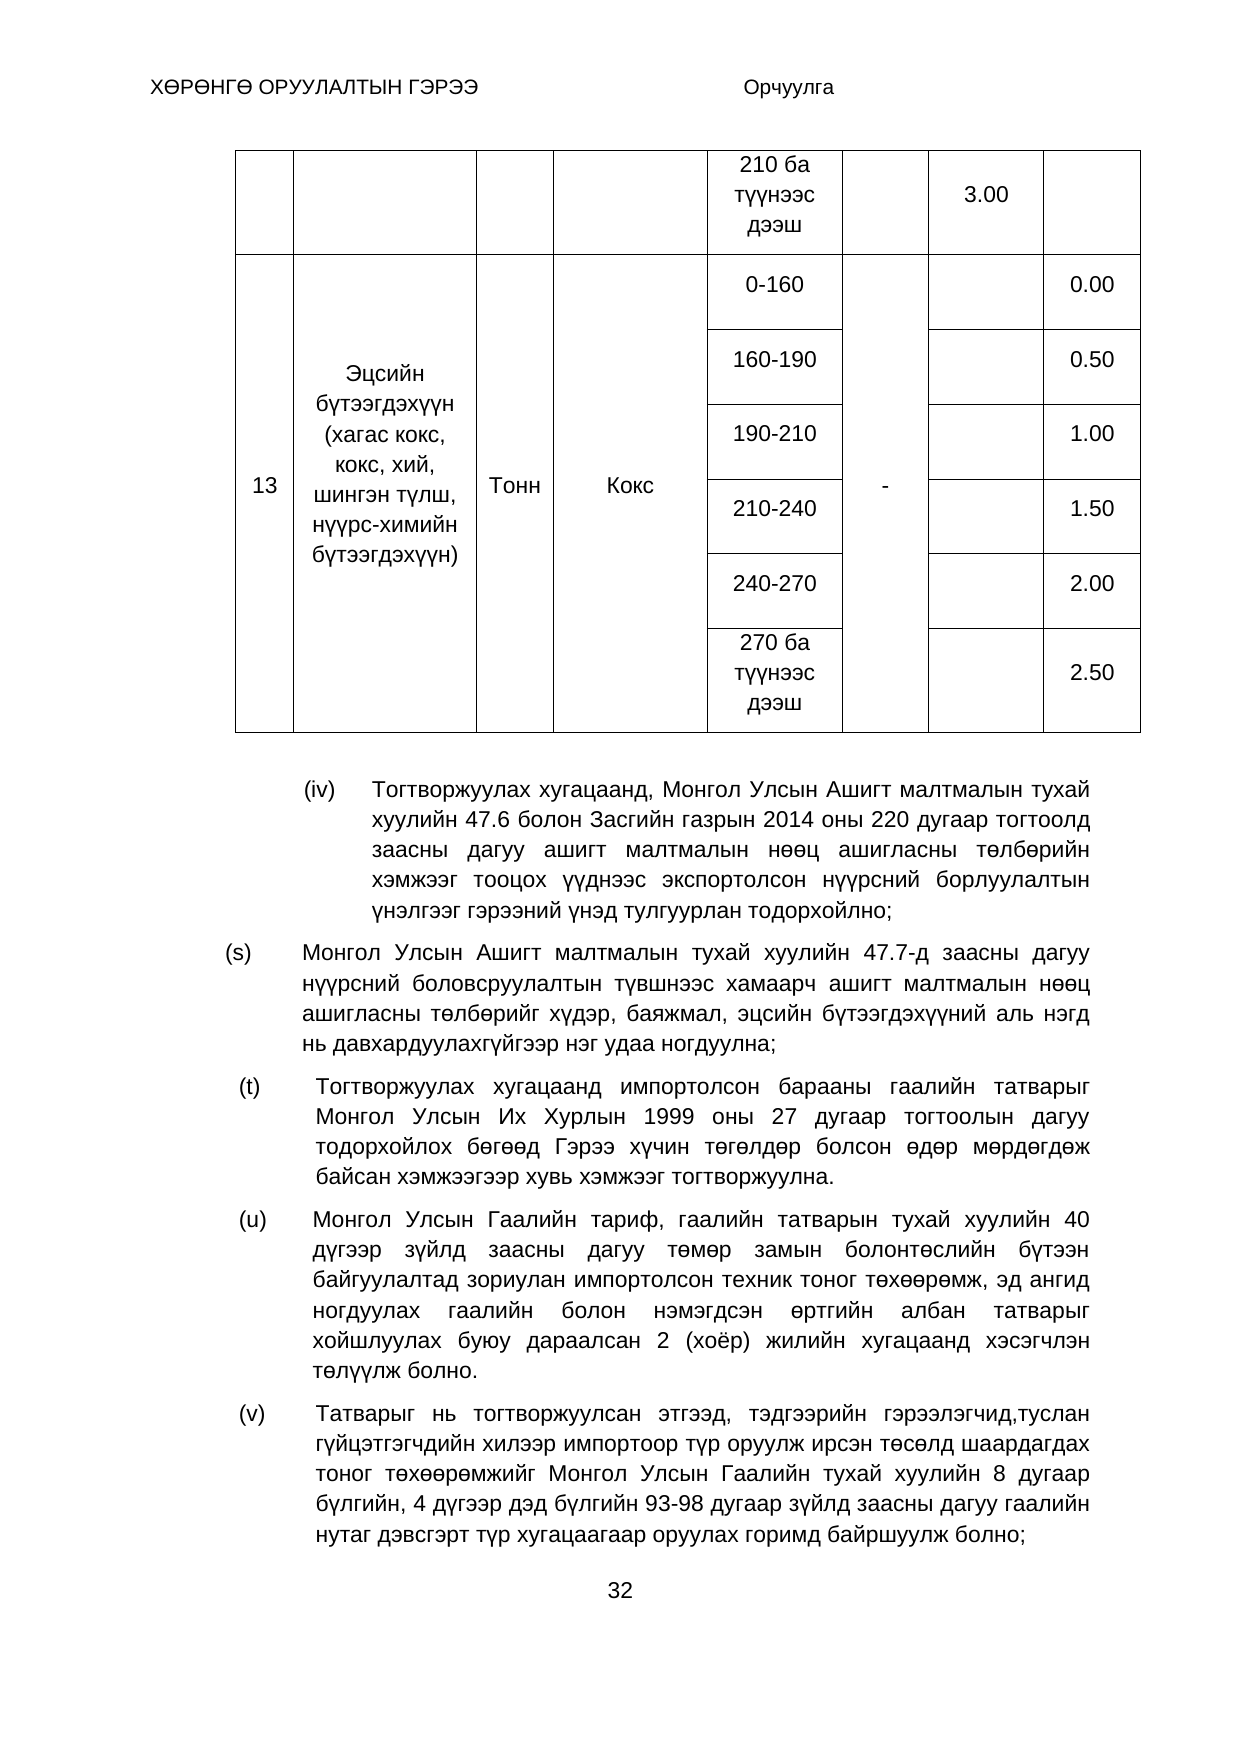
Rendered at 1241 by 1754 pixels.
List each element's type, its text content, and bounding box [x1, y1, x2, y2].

table_cell [929, 629, 1043, 732]
table_cell 210 ба түүнээс дээш [708, 151, 842, 254]
table_cell [929, 554, 1043, 628]
table_cell 0.00 [1044, 255, 1140, 329]
table_cell 0.50 [1044, 330, 1140, 404]
table_cell 0-160 [708, 255, 842, 329]
table_cell 190-210 [708, 405, 842, 478]
table_cell 2.00 [1044, 554, 1140, 628]
table_cell - [843, 255, 928, 732]
subtitle Татварыг нь тогтворжуулсан этгээд, тэдгээрийн гэрээлэгчид,туслан гүйцэтгэгчдийн хилээр импортоор түр оруулж ирсэн төсөлд шаардагдах тоног төхөөрөмжийг Монгол Улсын Гаалийн тухай хуулийн 8 дугаар бүлгийн, 4 дүгээр дэд бүлгийн 93-98 дугаар зүйлд заасны дагуу гаалийн нутаг дэвсгэрт түр хугацаагаар оруулах горимд байршуулж болно; [239, 1400, 1090, 1547]
subtitle Тогтворжуулах хугацаанд импортолсон барааны гаалийн татварыг Монгол Улсын Их Хурлын 1999 оны 27 дугаар тогтоолын дагуу тодорхойлох бөгөөд Гэрээ хүчин төгөлдөр болсон өдөр мөрдөгдөж байсан хэмжээгээр хувь хэмжээг тогтворжуулна. [239, 1073, 1090, 1189]
table_cell 2.50 [1044, 629, 1140, 732]
table_cell Эцсийн бүтээгдэхүүн (хагас кокс, кокс, хий, шингэн түлш, нүүрс-химийн бүтээгдэхүүн) [294, 255, 476, 732]
table_cell 240-270 [708, 554, 842, 628]
table_cell Кокс [554, 255, 707, 732]
subtitle Тогтворжуулах хугацаанд, Монгол Улсын Ашигт малтмалын тухай хуулийн 47.6 болон Засгийн газрын 2014 оны 220 дугаар тогтоолд заасны дагуу ашигт малтмалын нөөц ашигласны төлбөрийн хэмжээг тооцох үүднээс экспортолсон нүүрсний борлуулалтын үнэлгээг гэрээний үнэд тулгуурлан тодорхойлно; [303, 776, 1090, 923]
table_cell 1.00 [1044, 405, 1140, 478]
table_cell 210-240 [708, 480, 842, 553]
table_cell 13 [236, 255, 293, 732]
table_cell [929, 405, 1043, 478]
table_cell 3.00 [929, 151, 1043, 254]
table_cell 1.50 [1044, 480, 1140, 553]
table_cell [929, 330, 1043, 404]
subtitle Монгол Улсын Ашигт малтмалын тухай хуулийн 47.7-д заасны дагуу нүүрсний боловсруулалтын түвшнээс хамаарч ашигт малтмалын нөөц ашигласны төлбөрийг хүдэр, баяжмал, эцсийн бүтээгдэхүүний аль нэгд нь давхардуулахгүйгээр нэг удаа ногдуулна; [225, 939, 1090, 1056]
table_cell 270 ба түүнээс дээш [708, 629, 842, 732]
table_cell Тонн [477, 255, 553, 732]
table_cell [929, 480, 1043, 553]
table_cell 160-190 [708, 330, 842, 404]
table_cell [929, 255, 1043, 329]
subtitle Монгол Улсын Гаалийн тариф, гаалийн татварын тухай хуулийн 40 дүгээр зүйлд заасны дагуу төмөр замын болонтөслийн бүтээн байгуулалтад зориулан импортолсон техник тоног төхөөрөмж, эд ангид ногдуулах гаалийн болон нэмэгдсэн өртгийн албан татварыг хойшлуулах буюу дараалсан 2 (хоёр) жилийн хугацаанд хэсэгчлэн төлүүлж болно. [239, 1206, 1090, 1383]
